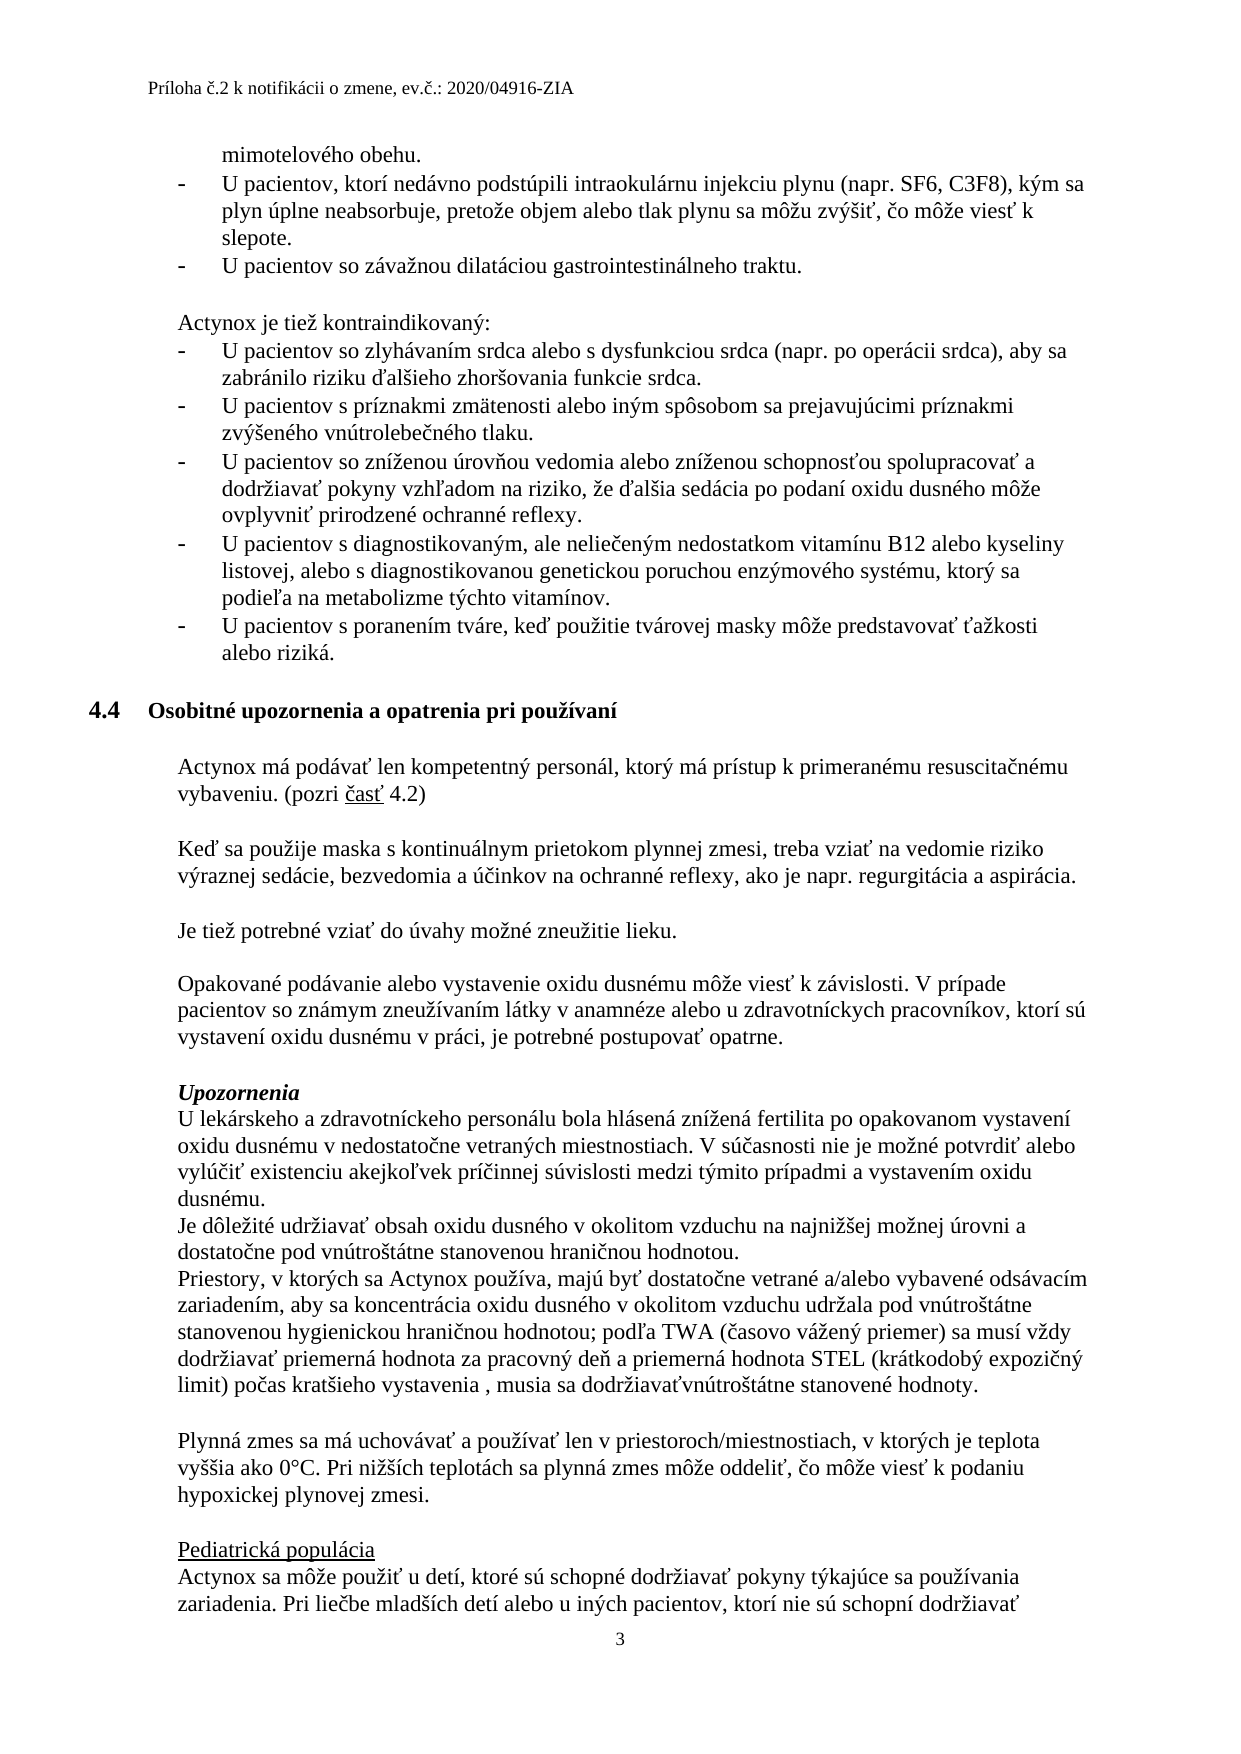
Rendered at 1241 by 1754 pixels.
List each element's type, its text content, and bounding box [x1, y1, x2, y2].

list U pacientov s diagnostikovaným, ale neliečeným nedostatkom vitamínu B12 alebo kyseliny listovej, alebo s diagnostikovanou genetickou poruchou enzýmového systému, ktorý sa podieľa na metabolizme týchto vitamínov. [177, 528, 1092, 610]
text Priestory, v ktorých sa Actynox používa, majú byť dostatočne vetrané a/alebo vybavené odsávacím zariadením, aby sa koncentrácia oxidu dusného v okolitom vzduchu udržala pod vnútroštátne stanovenou hygienickou hraničnou hodnotou; podľa TWA (časovo vážený priemer) sa musí vždy dodržiavať priemerná hodnota za pracovný deň a priemerná hodnota STEL (krátkodobý expozičný limit) počas kratšieho vystavenia , musia sa dodržiavaťvnútroštátne stanovené hodnoty. [177, 1265, 1092, 1397]
subtitle Upozornenia [177, 1079, 1092, 1105]
text Je tiež potrebné vziať do úvahy možné zneužitie lieku. [177, 917, 1092, 944]
text Actynox má podávať len kompetentný personál, ktorý má prístup k primeranému resuscitačnému vybaveniu. (pozri časť 4.2) [177, 753, 1092, 806]
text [177, 1563, 1092, 1616]
list U pacientov s poranením tváre, keď použitie tvárovej masky môže predstavovať ťažkosti alebo riziká. [177, 610, 1092, 665]
list U pacientov so závažnou dilatáciou gastrointestinálneho traktu. [177, 250, 1092, 279]
text U lekárskeho a zdravotníckeho personálu bola hlásená znížená fertilita po opakovanom vystavení oxidu dusnému v nedostatočne vetraných miestnostiach. V súčasnosti nie je možné potvrdiť alebo vylúčiť existenciu akejkoľvek príčinnej súvislosti medzi týmito prípadmi a vystavením oxidu dusnému. [177, 1105, 1092, 1211]
list U pacientov so zníženou úrovňou vedomia alebo zníženou schopnosťou spolupracovať a dodržiavať pokyny vzhľadom na riziko, že ďalšia sedácia po podaní oxidu dusného môže ovplyvniť prirodzené ochranné reflexy. [177, 446, 1092, 528]
text Keď sa použije maska s kontinuálnym prietokom plynnej zmesi, treba vziať na vedomie riziko výraznej sedácie, bezvedomia a účinkov na ochranné reflexy, ako je napr. regurgitácia a aspirácia. [177, 836, 1092, 888]
list U pacientov s príznakmi zmätenosti alebo iným spôsobom sa prejavujúcimi príznakmi zvýšeného vnútrolebečného tlaku. [177, 390, 1092, 446]
text Opakované podávanie alebo vystavenie oxidu dusnému môže viesť k závislosti. V prípade pacientov so známym zneužívaním látky v anamnéze alebo u zdravotníckych pracovníkov, ktorí sú vystavení oxidu dusnému v práci, je potrebné postupovať opatrne. [177, 970, 1092, 1049]
text Je dôležité udržiavať obsah oxidu dusného v okolitom vzduchu na najnižšej možnej úrovni a dostatočne pod vnútroštátne stanovenou hraničnou hodnotou. [177, 1212, 1092, 1265]
text Plynná zmes sa má uchovávať a používať len v priestoroch/miestnostiach, v ktorých je teplota vyššia ako 0°C. Pri nižších teplotách sa plynná zmes môže oddeliť, čo môže viesť k podaniu hypoxickej plynovej zmesi. [177, 1427, 1092, 1507]
text Pediatrická populácia [177, 1537, 1092, 1563]
list U pacientov so zlyhávaním srdca alebo s dysfunkciou srdca (napr. po operácii srdca), aby sa zabránilo riziku ďalšieho zhoršovania funkcie srdca. [177, 335, 1092, 390]
subtitle Osobitné upozornenia a opatrenia pri používaní [88, 695, 1092, 724]
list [177, 141, 1092, 168]
text Actynox je tiež kontraindikovaný: [177, 308, 1092, 335]
list U pacientov, ktorí nedávno podstúpili intraokulárnu injekciu plynu (napr. SF6, C3F8), kým sa plyn úplne neabsorbuje, pretože objem alebo tlak plynu sa môžu zvýšiť, čo môže viesť k slepote. [177, 168, 1092, 250]
